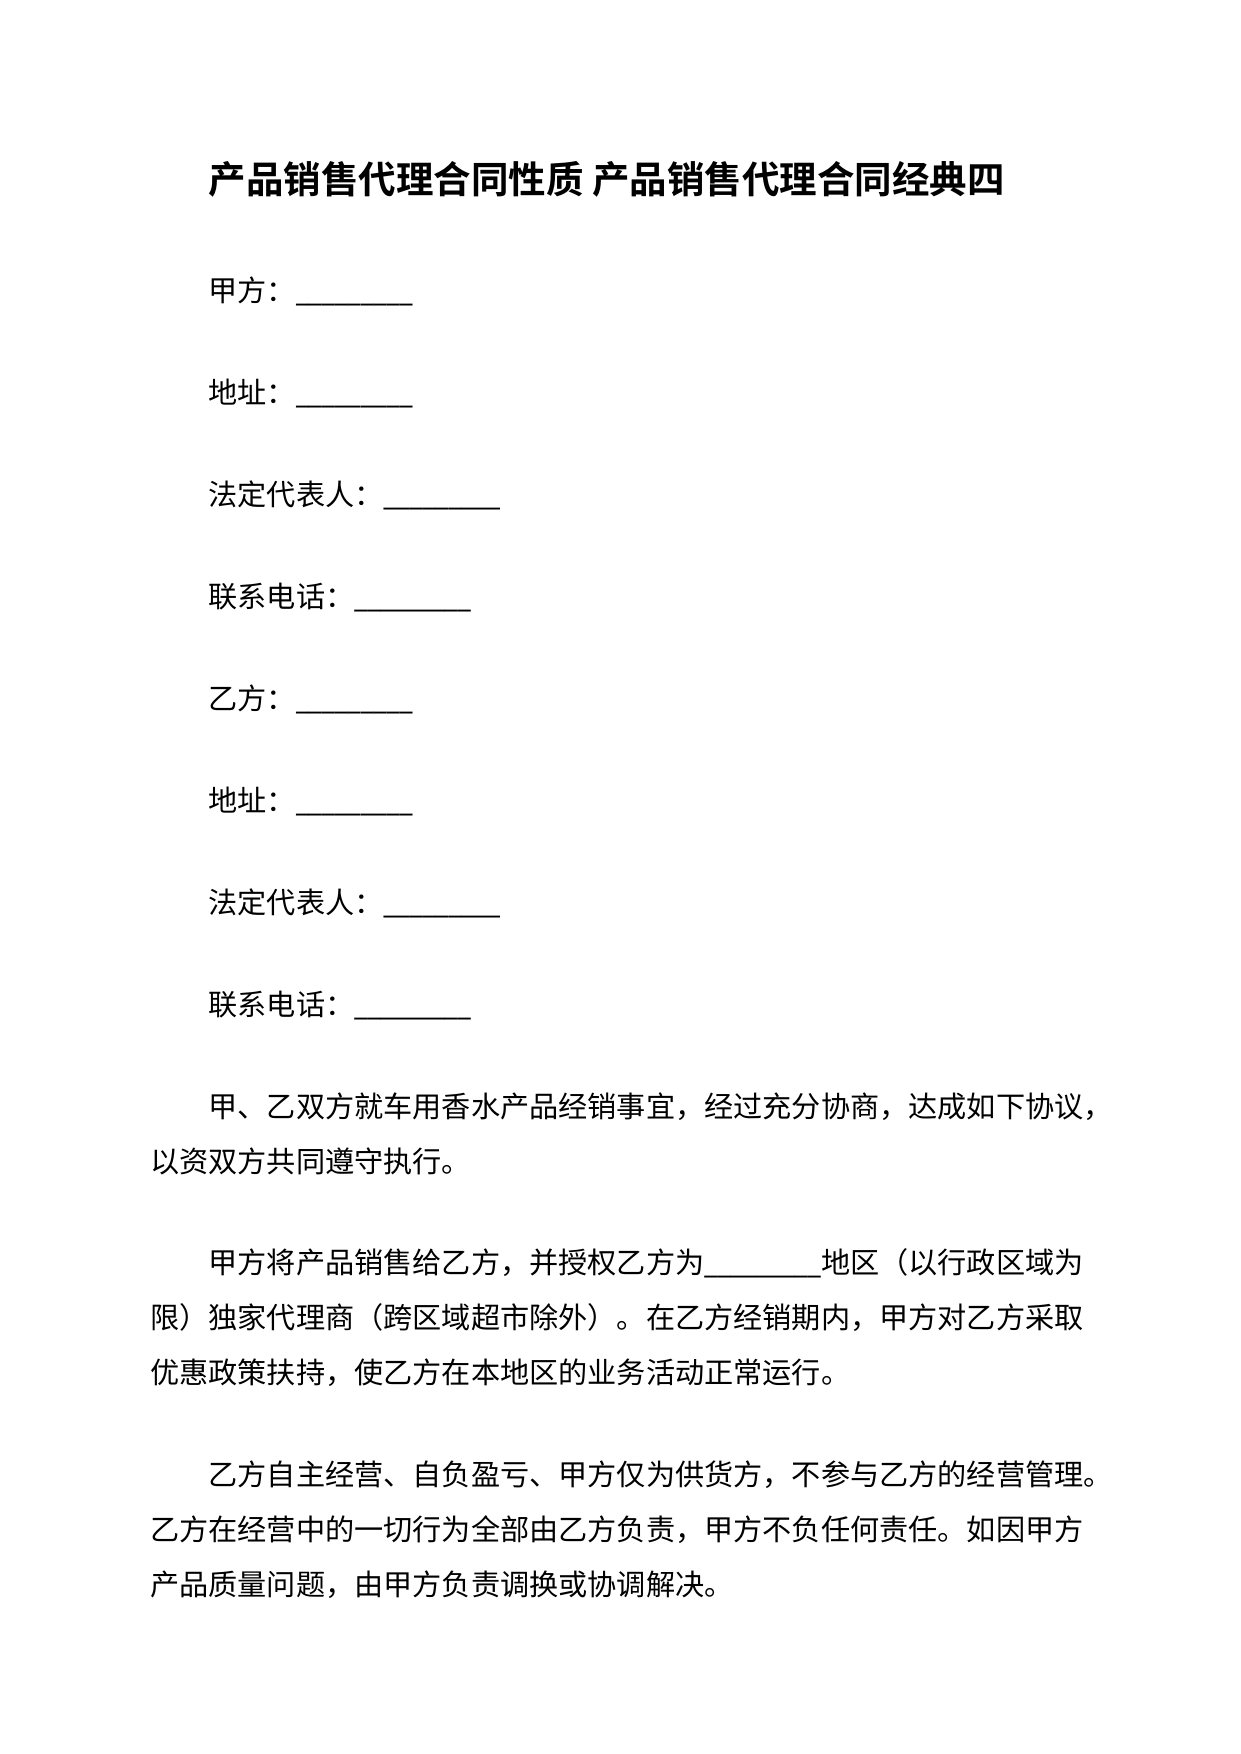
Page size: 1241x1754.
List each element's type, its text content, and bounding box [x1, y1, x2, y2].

text 乙方：_________ [150, 675, 1090, 718]
text 甲方：_________ [150, 267, 1090, 310]
text 法定代表人：_________ [150, 471, 1090, 514]
text 产品销售代理合同性质 产品销售代理合同经典四 [150, 150, 1090, 204]
text 甲方将产品销售给乙方，并授权乙方为_________地区（以行政区域为限）独家代理商（跨区域超市除外）。在乙方经销期内，甲方对乙方采取优惠政策扶持，使乙方在本地区的业务活动正常运行。 [150, 1240, 1090, 1392]
text 联系电话：_________ [150, 573, 1090, 616]
text 法定代表人：_________ [150, 879, 1090, 922]
text 地址：_________ [150, 369, 1090, 412]
text 乙方自主经营、自负盈亏、甲方仅为供货方，不参与乙方的经营管理。乙方在经营中的一切行为全部由乙方负责，甲方不负任何责任。如因甲方产品质量问题，由甲方负责调换或协调解决。 [150, 1452, 1090, 1604]
text 联系电话：_________ [150, 981, 1090, 1024]
text 地址：_________ [150, 777, 1090, 820]
text 甲、乙双方就车用香水产品经销事宜，经过充分协商，达成如下协议，以资双方共同遵守执行。 [150, 1083, 1090, 1180]
